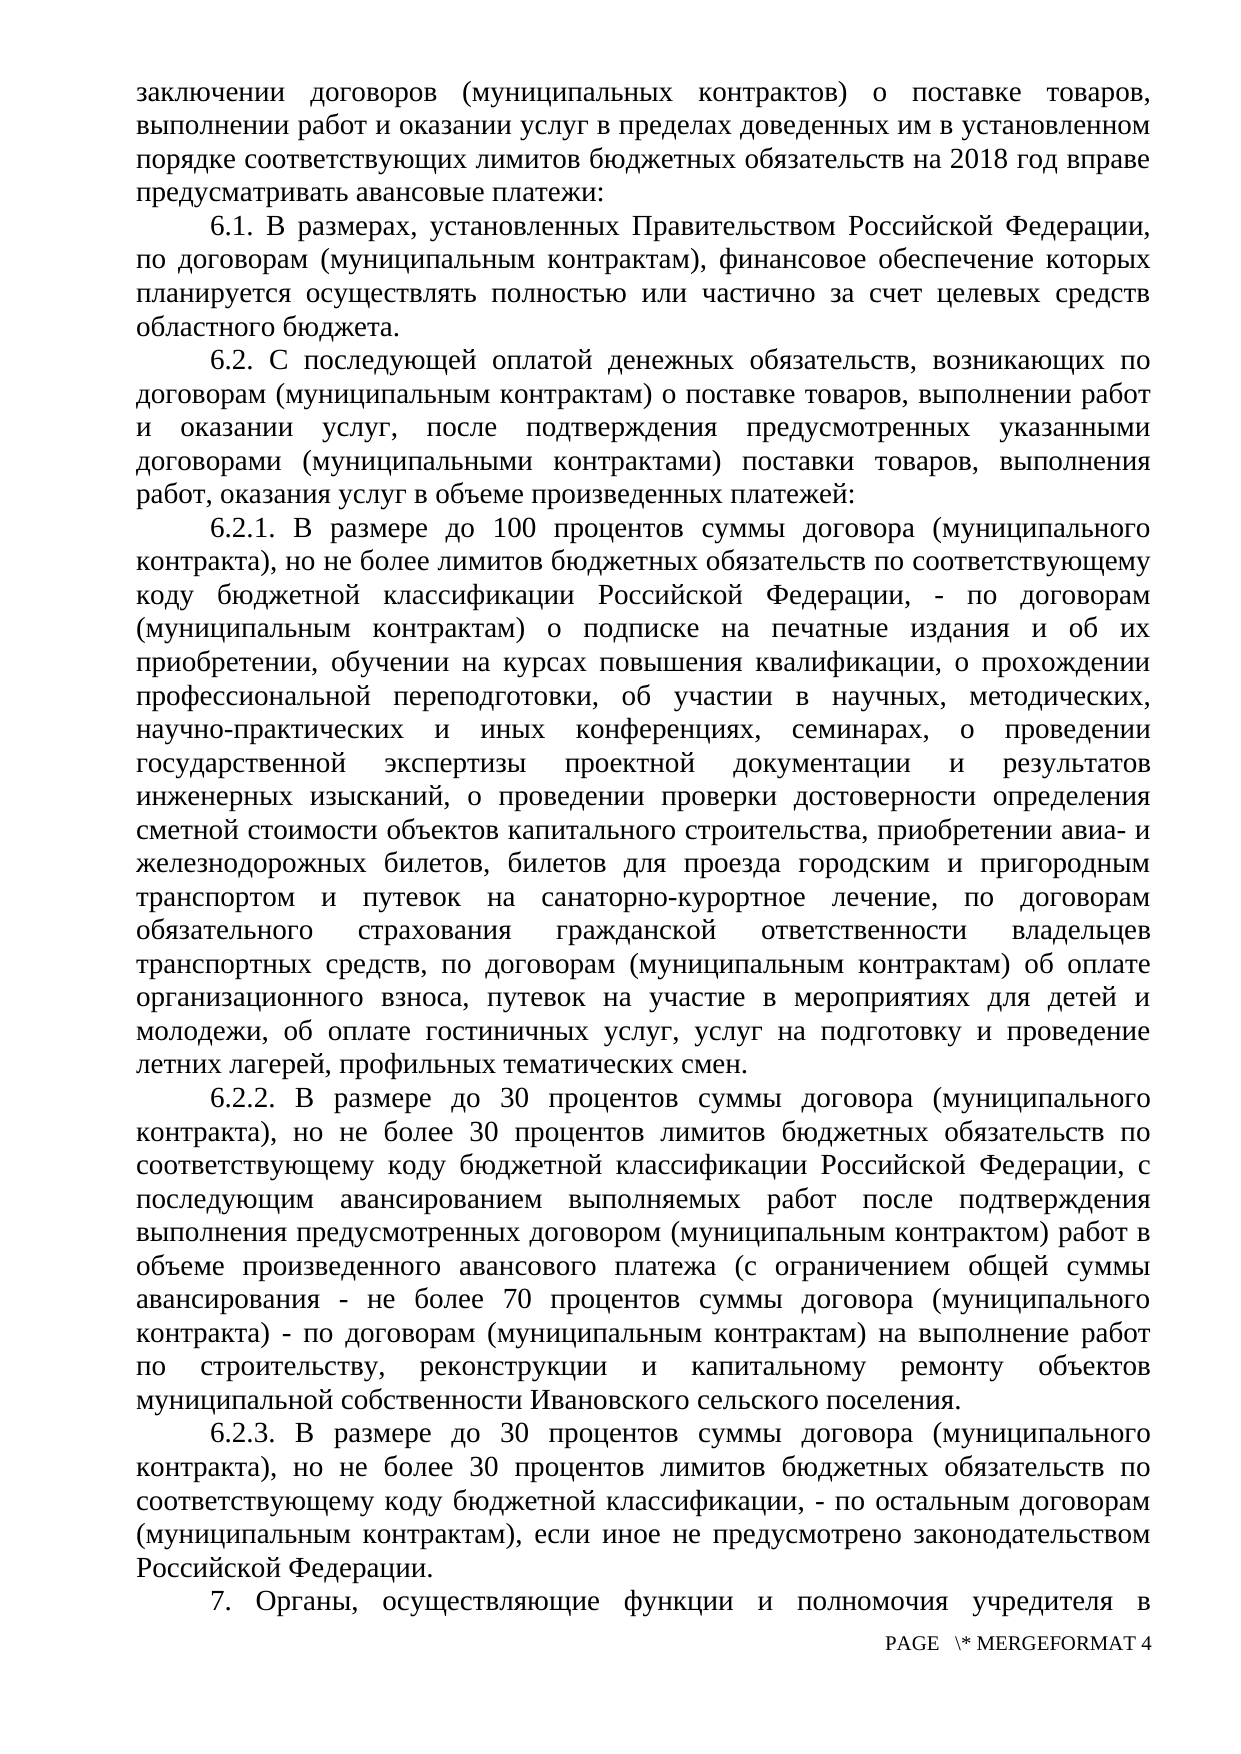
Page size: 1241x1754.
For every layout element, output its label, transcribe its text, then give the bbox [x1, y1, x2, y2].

text 6.1. В размерах, установленных Правительством Российской Федерации, по договорам (муниципальным контрактам), финансовое обеспечение которых планируется осуществлять полностью или частично за счет целевых средств областного бюджета. [136, 208, 1152, 342]
text 6.2.3. В размере до 30 процентов суммы договора (муниципального контракта), но не более 30 процентов лимитов бюджетных обязательств по соответствующему коду бюджетной классификации, - по остальным договорам (муниципальным контрактам), если иное не предусмотрено законодательством Российской Федерации. [136, 1416, 1152, 1583]
text 6.2.1. В размере до 100 процентов суммы договора (муниципального контракта), но не более лимитов бюджетных обязательств по соответствующему коду бюджетной классификации Российской Федерации, - по договорам (муниципальным контрактам) о подписке на печатные издания и об их приобретении, обучении на курсах повышения квалификации, о прохождении профессиональной переподготовки, об участии в научных, методических, научно-практических и иных конференциях, семинарах, о проведении государственной экспертизы проектной документации и результатов инженерных изысканий, о проведении проверки достоверности определения сметной стоимости объектов капитального строительства, приобретении авиа- и железнодорожных билетов, билетов для проезда городским и пригородным транспортом и путевок на санаторно-курортное лечение, по договорам обязательного страхования гражданской ответственности владельцев транспортных средств, по договорам (муниципальным контрактам) об оплате организационного взноса, путевок на участие в мероприятиях для детей и молодежи, об оплате гостиничных услуг, услуг на подготовку и проведение летних лагерей, профильных тематических смен. [136, 510, 1152, 1080]
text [136, 1583, 1152, 1617]
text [136, 74, 1152, 208]
text 6.2. С последующей оплатой денежных обязательств, возникающих по договорам (муниципальным контрактам) о поставке товаров, выполнении работ и оказании услуг, после подтверждения предусмотренных указанными договорами (муниципальными контрактами) поставки товаров, выполнения работ, оказания услуг в объеме произведенных платежей: [136, 342, 1152, 510]
text 6.2.2. В размере до 30 процентов суммы договора (муниципального контракта), но не более 30 процентов лимитов бюджетных обязательств по соответствующему коду бюджетной классификации Российской Федерации, с последующим авансированием выполняемых работ после подтверждения выполнения предусмотренных договором (муниципальным контрактом) работ в объеме произведенного авансового платежа (с ограничением общей суммы авансирования - не более 70 процентов суммы договора (муниципального контракта) - по договорам (муниципальным контрактам) на выполнение работ по строительству, реконструкции и капитальному ремонту объектов муниципальной собственности Ивановского сельского поселения. [136, 1080, 1152, 1416]
